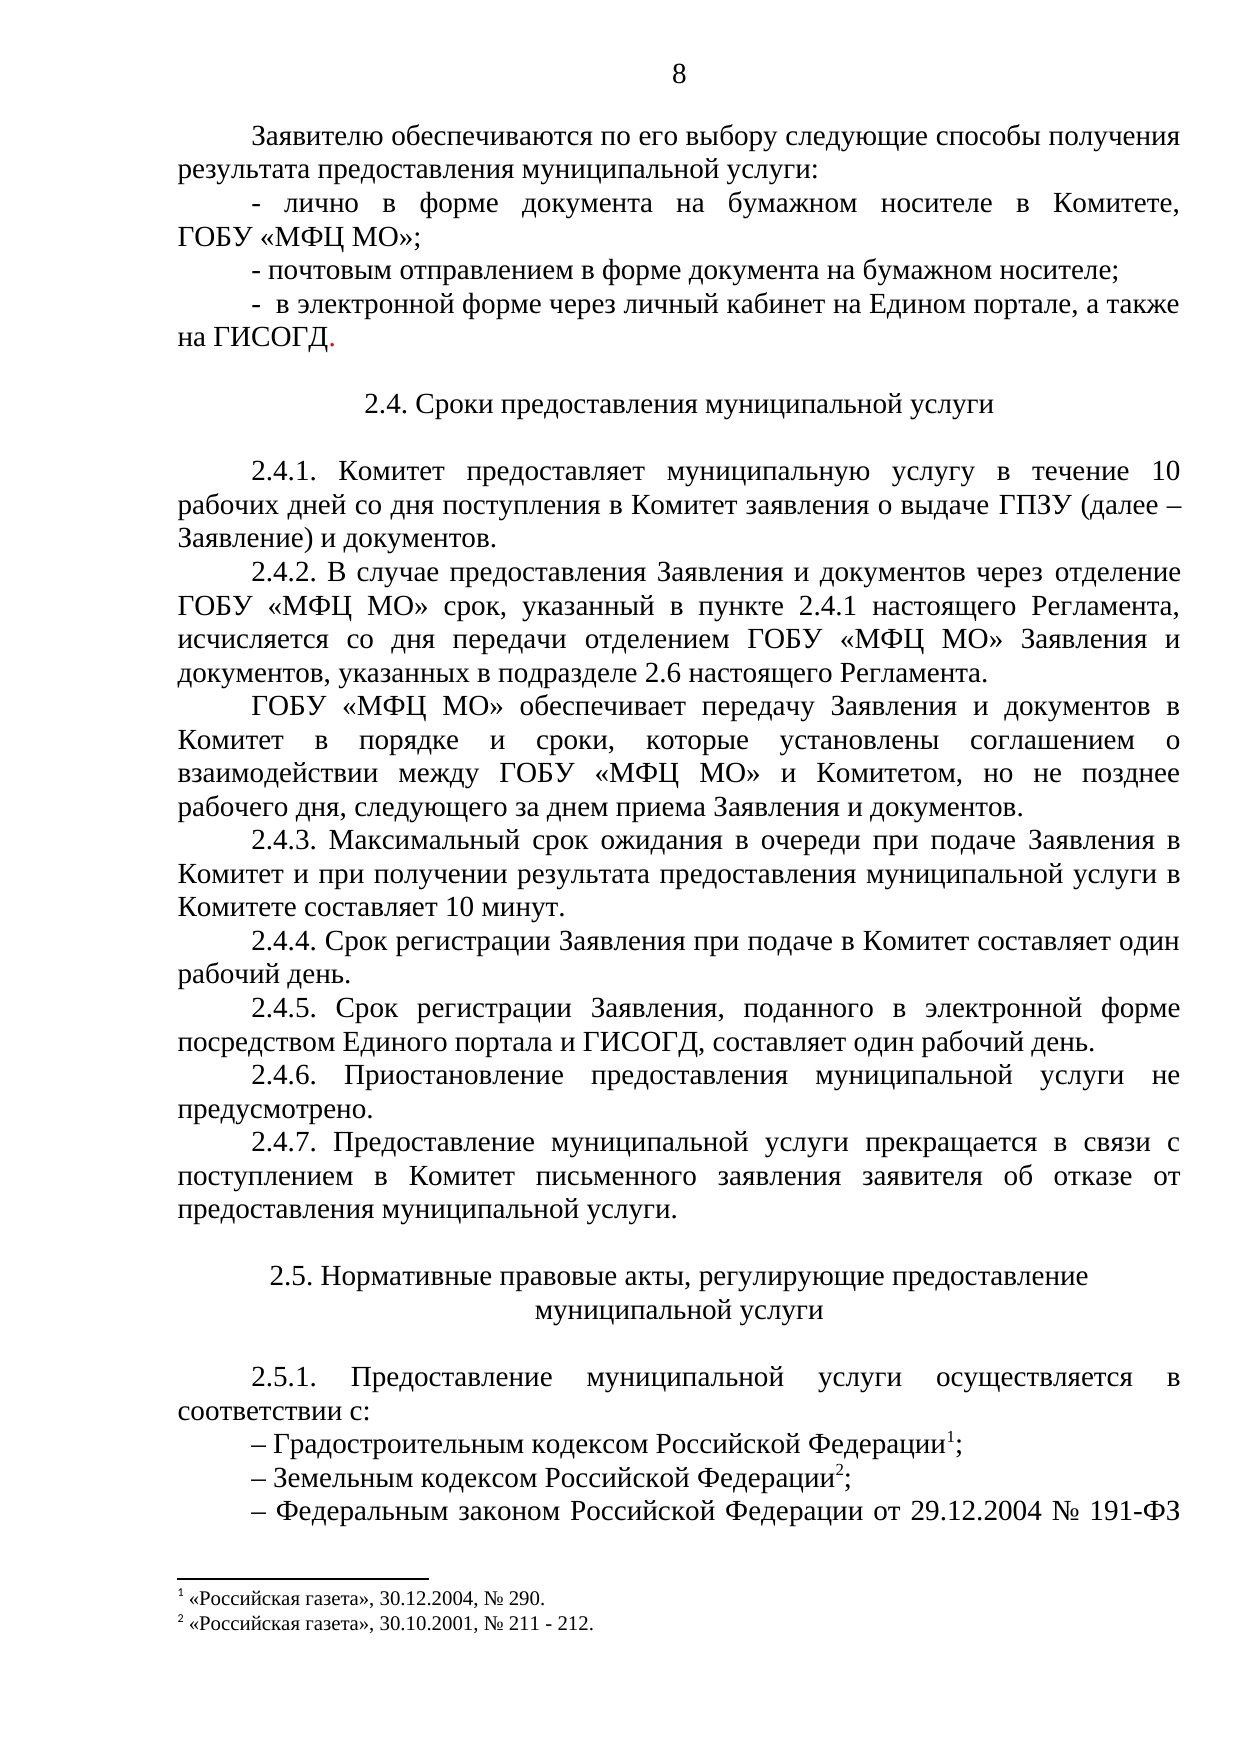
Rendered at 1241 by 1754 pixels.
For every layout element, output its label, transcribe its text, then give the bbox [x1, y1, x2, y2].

text 2.4. Сроки предоставления муниципальной услуги [177, 386, 1181, 420]
text 2.4.1. Комитет предоставляет муниципальную услугу в течение 10 рабочих дней со дня поступления в Комитет заявления о выдаче ГПЗУ (далее – Заявление) и документов. [177, 453, 1181, 554]
text – Градостроительным кодексом Российской Федерации; [177, 1426, 1181, 1460]
text - в электронной форме через личный кабинет на Едином портале, а также на ГИСОГД. [177, 286, 1181, 353]
text - почтовым отправлением в форме документа на бумажном носителе; [177, 252, 1181, 286]
text - лично в форме документа на бумажном носителе в Комитете, ГОБУ «МФЦ МО»; [177, 185, 1181, 252]
text 2.4.4. Срок регистрации Заявления при подаче в Комитет составляет один рабочий день. [177, 923, 1181, 990]
text – Земельным кодексом Российской Федерации; [177, 1460, 1181, 1493]
text Заявителю обеспечиваются по его выбору следующие способы получения результата предоставления муниципальной услуги: [177, 118, 1181, 185]
text ГОБУ «МФЦ МО» обеспечивает передачу Заявления и документов в Комитет в порядке и сроки, которые установлены соглашением о взаимодействии между ГОБУ «МФЦ МО» и Комитетом, но не позднее рабочего дня, следующего за днем приема Заявления и документов. [177, 688, 1181, 822]
text 2.5. Нормативные правовые акты, регулирующие предоставление муниципальной услуги [177, 1258, 1181, 1326]
text 2.4.2. В случае предоставления Заявления и документов через отделение ГОБУ «МФЦ МО» срок, указанный в пункте 2.4.1 настоящего Регламента, исчисляется со дня передачи отделением ГОБУ «МФЦ МО» Заявления и документов, указанных в подразделе 2.6 настоящего Регламента. [177, 554, 1181, 688]
text 2.5.1. Предоставление муниципальной услуги осуществляется в соответствии с: [177, 1359, 1181, 1426]
text 2.4.5. Срок регистрации Заявления, поданного в электронной форме посредством Единого портала и ГИСОГД, составляет один рабочий день. [177, 990, 1181, 1057]
text 2.4.6. Приостановление предоставления муниципальной услуги не предусмотрено. [177, 1057, 1181, 1124]
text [177, 1493, 1181, 1527]
text 2.4.7. Предоставление муниципальной услуги прекращается в связи с поступлением в Комитет письменного заявления заявителя об отказе от предоставления муниципальной услуги. [177, 1124, 1181, 1225]
text 2.4.3. Максимальный срок ожидания в очереди при подаче Заявления в Комитет и при получении результата предоставления муниципальной услуги в Комитете составляет 10 минут. [177, 822, 1181, 923]
